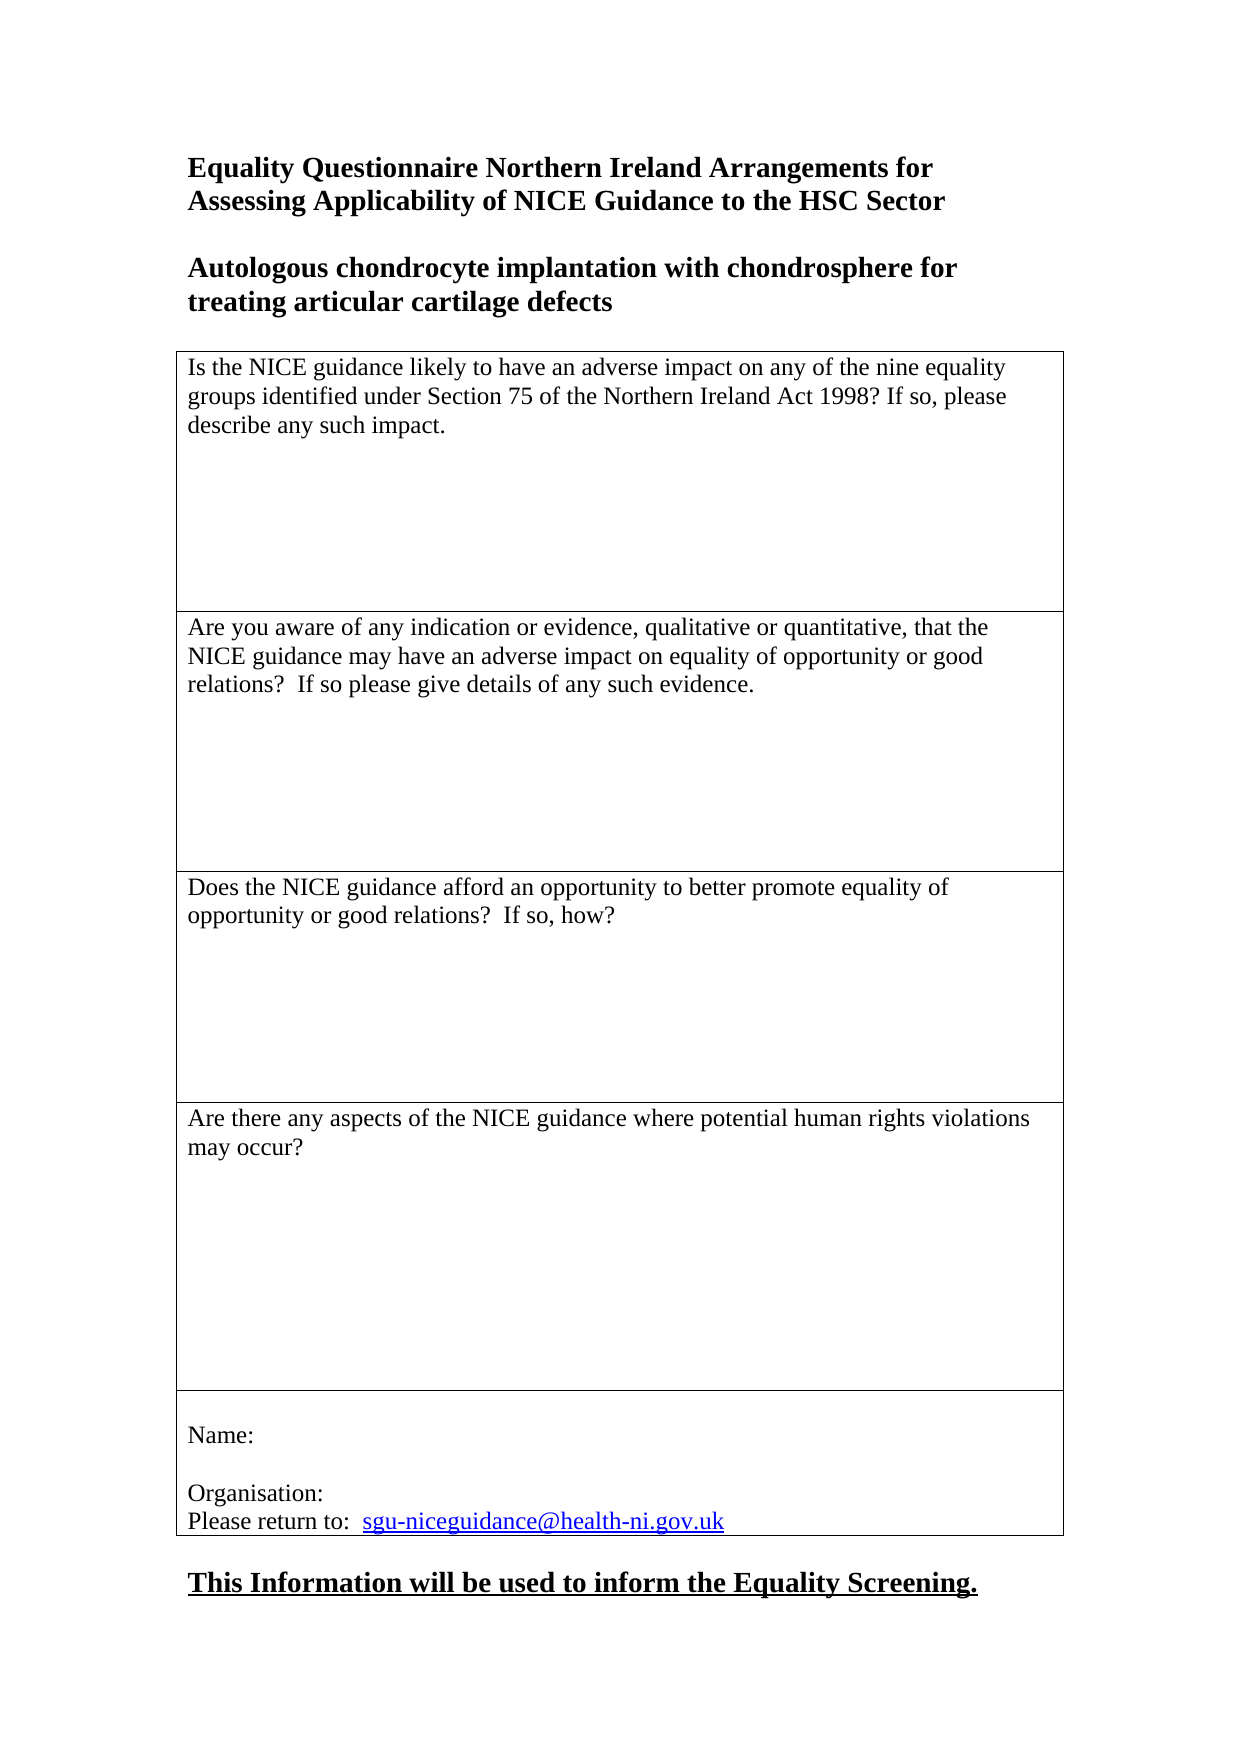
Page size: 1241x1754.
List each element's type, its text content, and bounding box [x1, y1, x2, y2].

table_cell Name: Organisation: Please return to: sgu-niceguidance@health-ni.gov.uk [177, 1391, 1063, 1535]
table_cell Are you aware of any indication or evidence, qualitative or quantitative, that the NICE guidance may have an adverse impact on equality of opportunity or good relations? If so please give details of any such evidence. [177, 612, 1063, 871]
table_cell Does the NICE guidance afford an opportunity to better promote equality of opportunity or good relations? If so, how? [177, 872, 1063, 1102]
table_header Is the NICE guidance likely to have an adverse impact on any of the nine equality groups identified under Section 75 of the Northern Ireland Act 1998? If so, please describe any such impact. [177, 352, 1063, 611]
text This Information will be used to inform the Equality Screening. [187, 1565, 1053, 1598]
text Equality Questionnaire Northern Ireland Arrangements for Assessing Applicability of NICE Guidance to the HSC Sector [187, 150, 1053, 217]
text Autologous chondrocyte implantation with chondrosphere for treating articular cartilage defects [187, 251, 1053, 318]
table_cell Are there any aspects of the NICE guidance where potential human rights violations may occur? [177, 1103, 1063, 1390]
